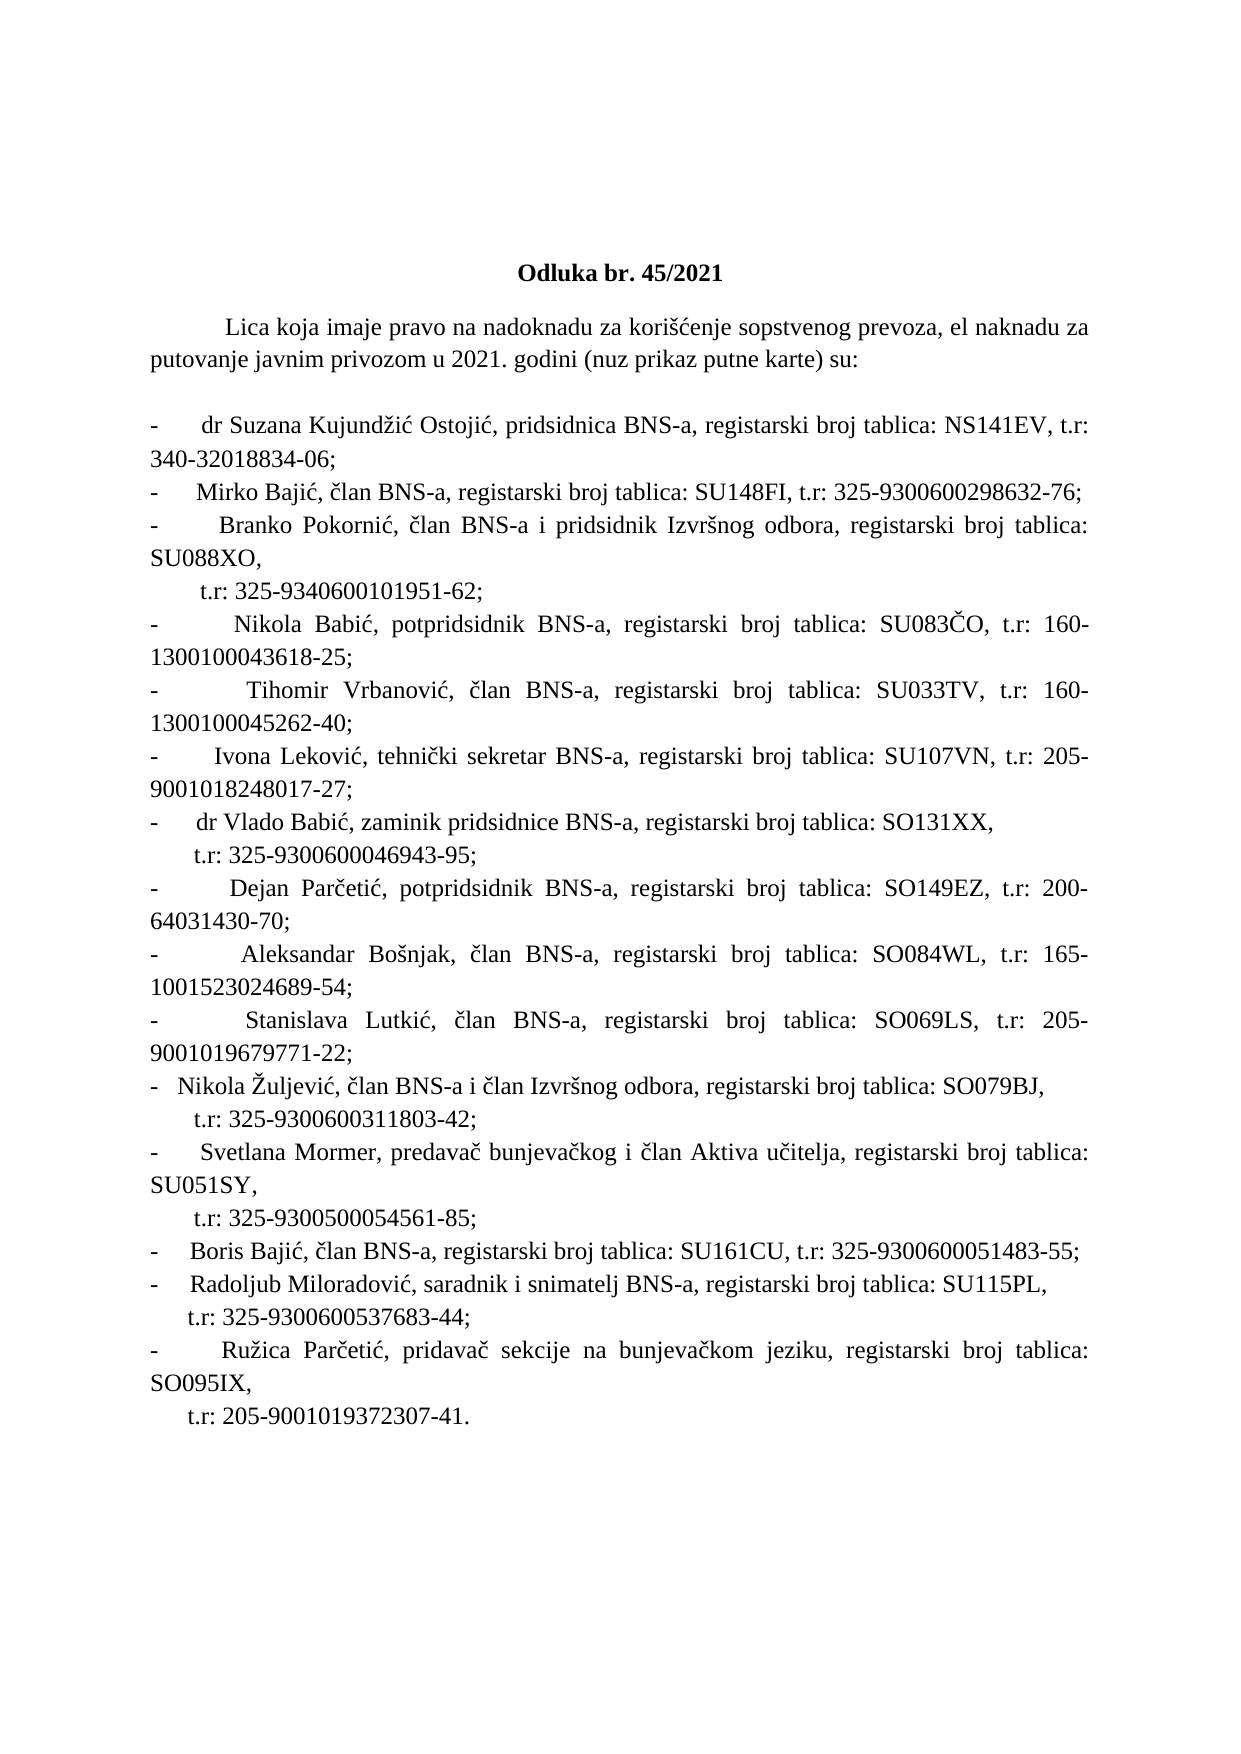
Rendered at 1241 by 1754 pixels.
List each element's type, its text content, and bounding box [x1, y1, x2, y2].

text t.r: 325-9300600311803-42; [150, 1104, 1090, 1133]
text - Ivona Leković, tehnički sekretar BNS-a, registarski broj tablica: SU107VN, t.r: 205-9001018248017-27; [150, 741, 1090, 803]
text - Ružica Parčetić, pridavač sekcije na bunjevačkom jeziku, registarski broj tablica: SO095IX, [150, 1335, 1090, 1397]
text - dr Vlado Babić, zaminik pridsidnice BNS-a, registarski broj tablica: SO131XX, [150, 807, 1090, 836]
text Odluka br. 45/2021 [150, 258, 1090, 286]
text t.r: 325-9300600537683-44; [150, 1302, 1090, 1331]
text t.r: 325-9300600046943-95; [150, 840, 1090, 869]
text - Mirko Bajić, član BNS-a, registarski broj tablica: SU148FI, t.r: 325-9300600298632-76; [150, 477, 1090, 505]
text - Nikola Babić, potpridsidnik BNS-a, registarski broj tablica: SU083ČO, t.r: 160-1300100043618-25; [150, 609, 1090, 671]
text - Nikola Žuljević, član BNS-a i član Izvršnog odbora, registarski broj tablica: SO079BJ, [150, 1071, 1090, 1100]
text - Dejan Parčetić, potpridsidnik BNS-a, registarski broj tablica: SO149EZ, t.r: 200-64031430-70; [150, 873, 1090, 935]
text t.r: 325-9300500054561-85; [150, 1203, 1090, 1232]
text - Aleksandar Bošnjak, član BNS-a, registarski broj tablica: SO084WL, t.r: 165-1001523024689-54; [150, 939, 1090, 1001]
text t.r: 325-9340600101951-62; [150, 576, 1090, 604]
text - Svetlana Mormer, predavač bunjevačkog i član Aktiva učitelja, registarski broj tablica: SU051SY, [150, 1137, 1090, 1199]
text - Boris Bajić, član BNS-a, registarski broj tablica: SU161CU, t.r: 325-9300600051483-55; [150, 1236, 1090, 1265]
text - Branko Pokornić, član BNS-a i pridsidnik Izvršnog odbora, registarski broj tablica: SU088XO, [150, 510, 1090, 571]
text - dr Suzana Kujundžić Ostojić, pridsidnica BNS-a, registarski broj tablica: NS141EV, t.r: 340-32018834-06; [150, 411, 1090, 472]
text - Radoljub Miloradović, saradnik i snimatelj BNS-a, registarski broj tablica: SU115PL, [150, 1269, 1090, 1298]
text - Stanislava Lutkić, član BNS-a, registarski broj tablica: SO069LS, t.r: 205-9001019679771-22; [150, 1005, 1090, 1067]
text Lica koja imaje pravo na nadoknadu za korišćenje sopstvenog prevoza, el naknadu za putovanje javnim privozom u 2021. godini (nuz prikaz putne karte) su: [150, 312, 1090, 373]
text - Tihomir Vrbanović, član BNS-a, registarski broj tablica: SU033TV, t.r: 160-1300100045262-40; [150, 675, 1090, 737]
text t.r: 205-9001019372307-41. [150, 1401, 1090, 1430]
